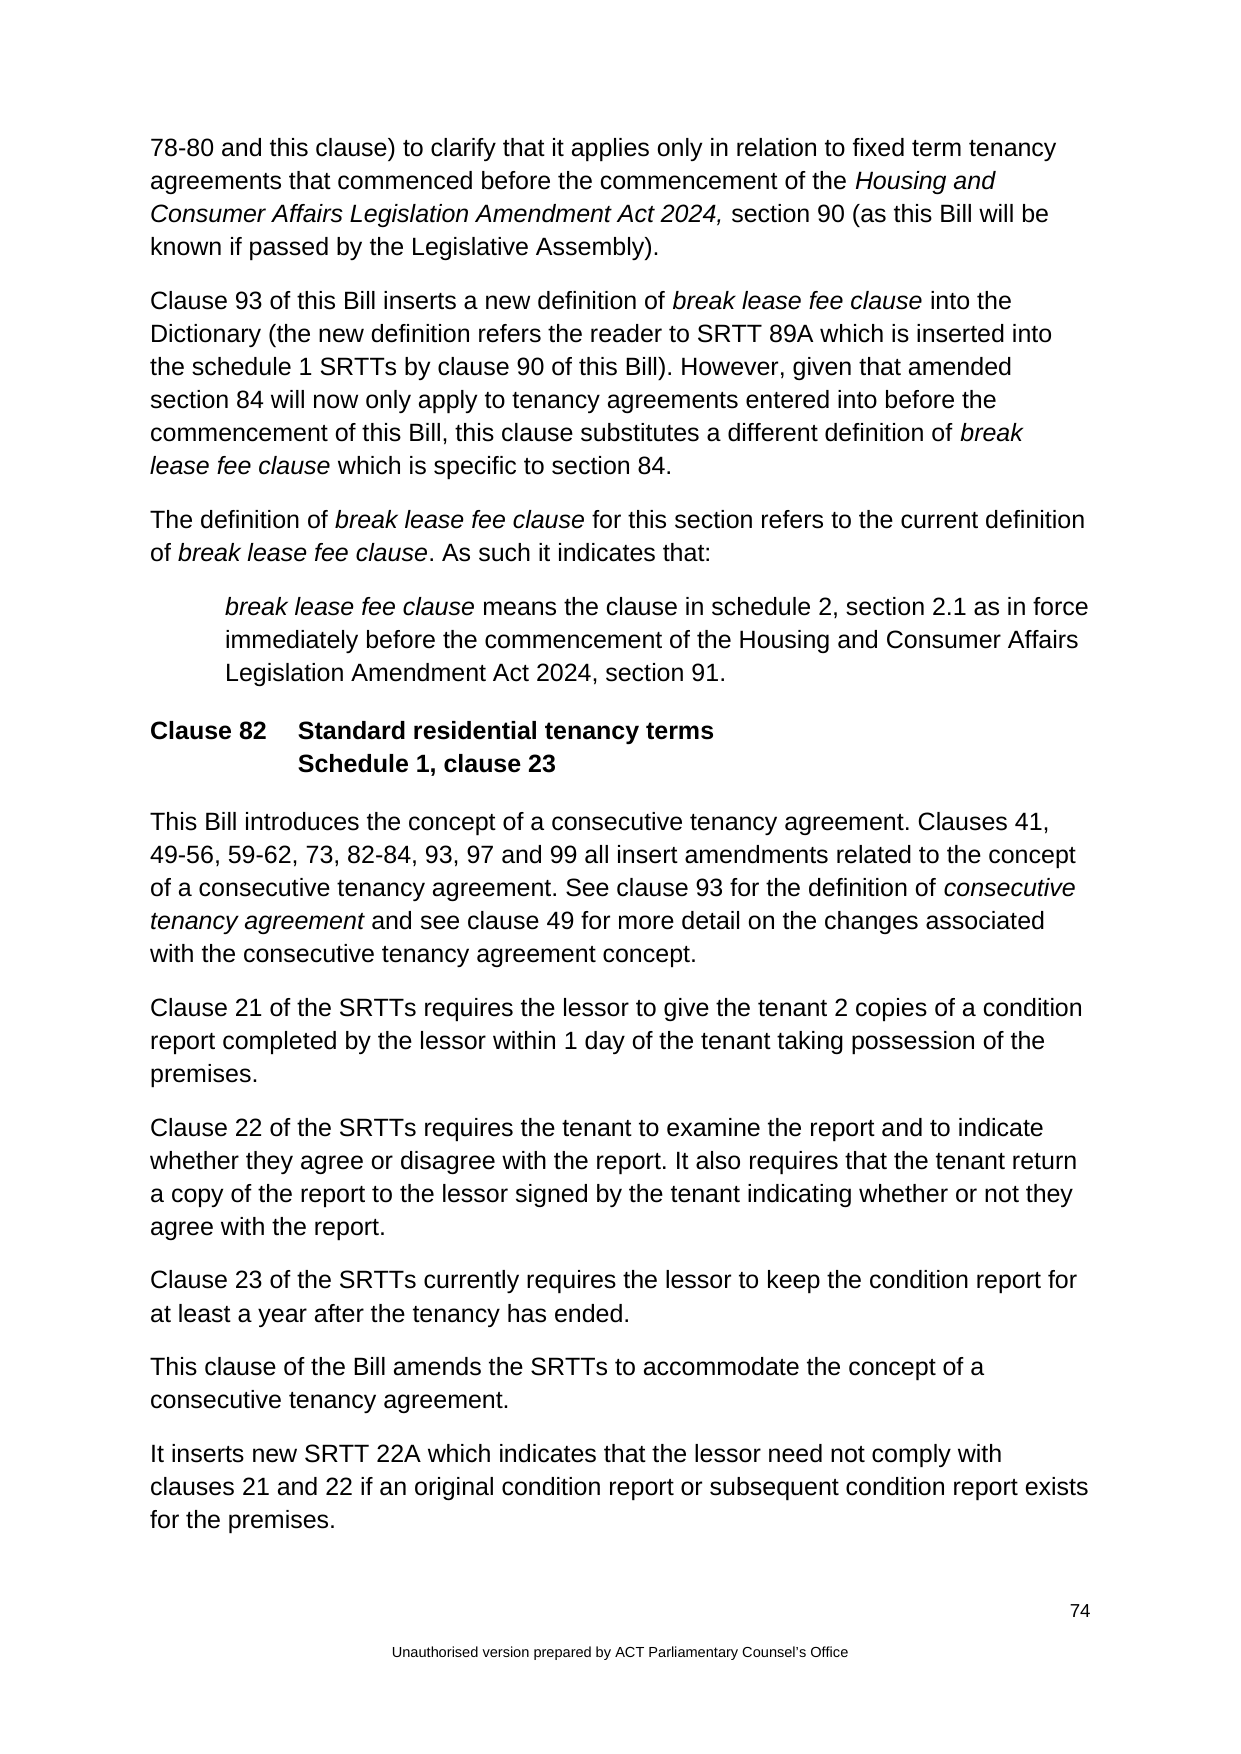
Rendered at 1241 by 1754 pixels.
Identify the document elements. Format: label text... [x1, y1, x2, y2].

text Clause 23 of the SRTTs currently requires the lessor to keep the condition report for at least a year after the tenancy has ended. [150, 1266, 1090, 1327]
text Clause 22 of the SRTTs requires the tenant to examine the report and to indicate whether they agree or disagree with the report. It also requires that the tenant return a copy of the report to the lessor signed by the tenant indicating whether or not they agree with the report. [150, 1113, 1090, 1240]
text This Bill introduces the concept of a consecutive tenancy agreement. Clauses 41, 49-56, 59-62, 73, 82-84, 93, 97 and 99 all insert amendments related to the concept of a consecutive tenancy agreement. See clause 93 for the definition of consecutive tenancy agreement and see clause 49 for more detail on the changes associated with the consecutive tenancy agreement concept. [150, 807, 1090, 968]
text break lease fee clause means the clause in schedule 2, section 2.1 as in force immediately before the commencement of the Housing and Consumer Affairs Legislation Amendment Act 2024, section 91. [225, 592, 1090, 686]
subtitle Standard residential tenancy terms Schedule 1, clause 23 [150, 716, 1090, 777]
text This clause of the Bill amends the SRTTs to accommodate the concept of a consecutive tenancy agreement. [150, 1352, 1090, 1414]
text It inserts new SRTT 22A which indicates that the lessor need not comply with clauses 21 and 22 if an original condition report or subsequent condition report exists for the premises. [150, 1439, 1090, 1534]
text The definition of break lease fee clause for this section refers to the current definition of break lease fee clause. As such it indicates that: [150, 505, 1090, 567]
text Clause 93 of this Bill inserts a new definition of break lease fee clause into the Dictionary (the new definition refers the reader to SRTT 89A which is inserted into the schedule 1 SRTTs by clause 90 of this Bill). However, given that amended section 84 will now only apply to tenancy agreements entered into before the commencement of this Bill, this clause substitutes a different definition of break lease fee clause which is specific to section 84. [150, 286, 1090, 480]
text Clause 21 of the SRTTs requires the lessor to give the tenant 2 copies of a condition report completed by the lessor within 1 day of the tenant taking possession of the premises. [150, 993, 1090, 1087]
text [150, 133, 1090, 261]
